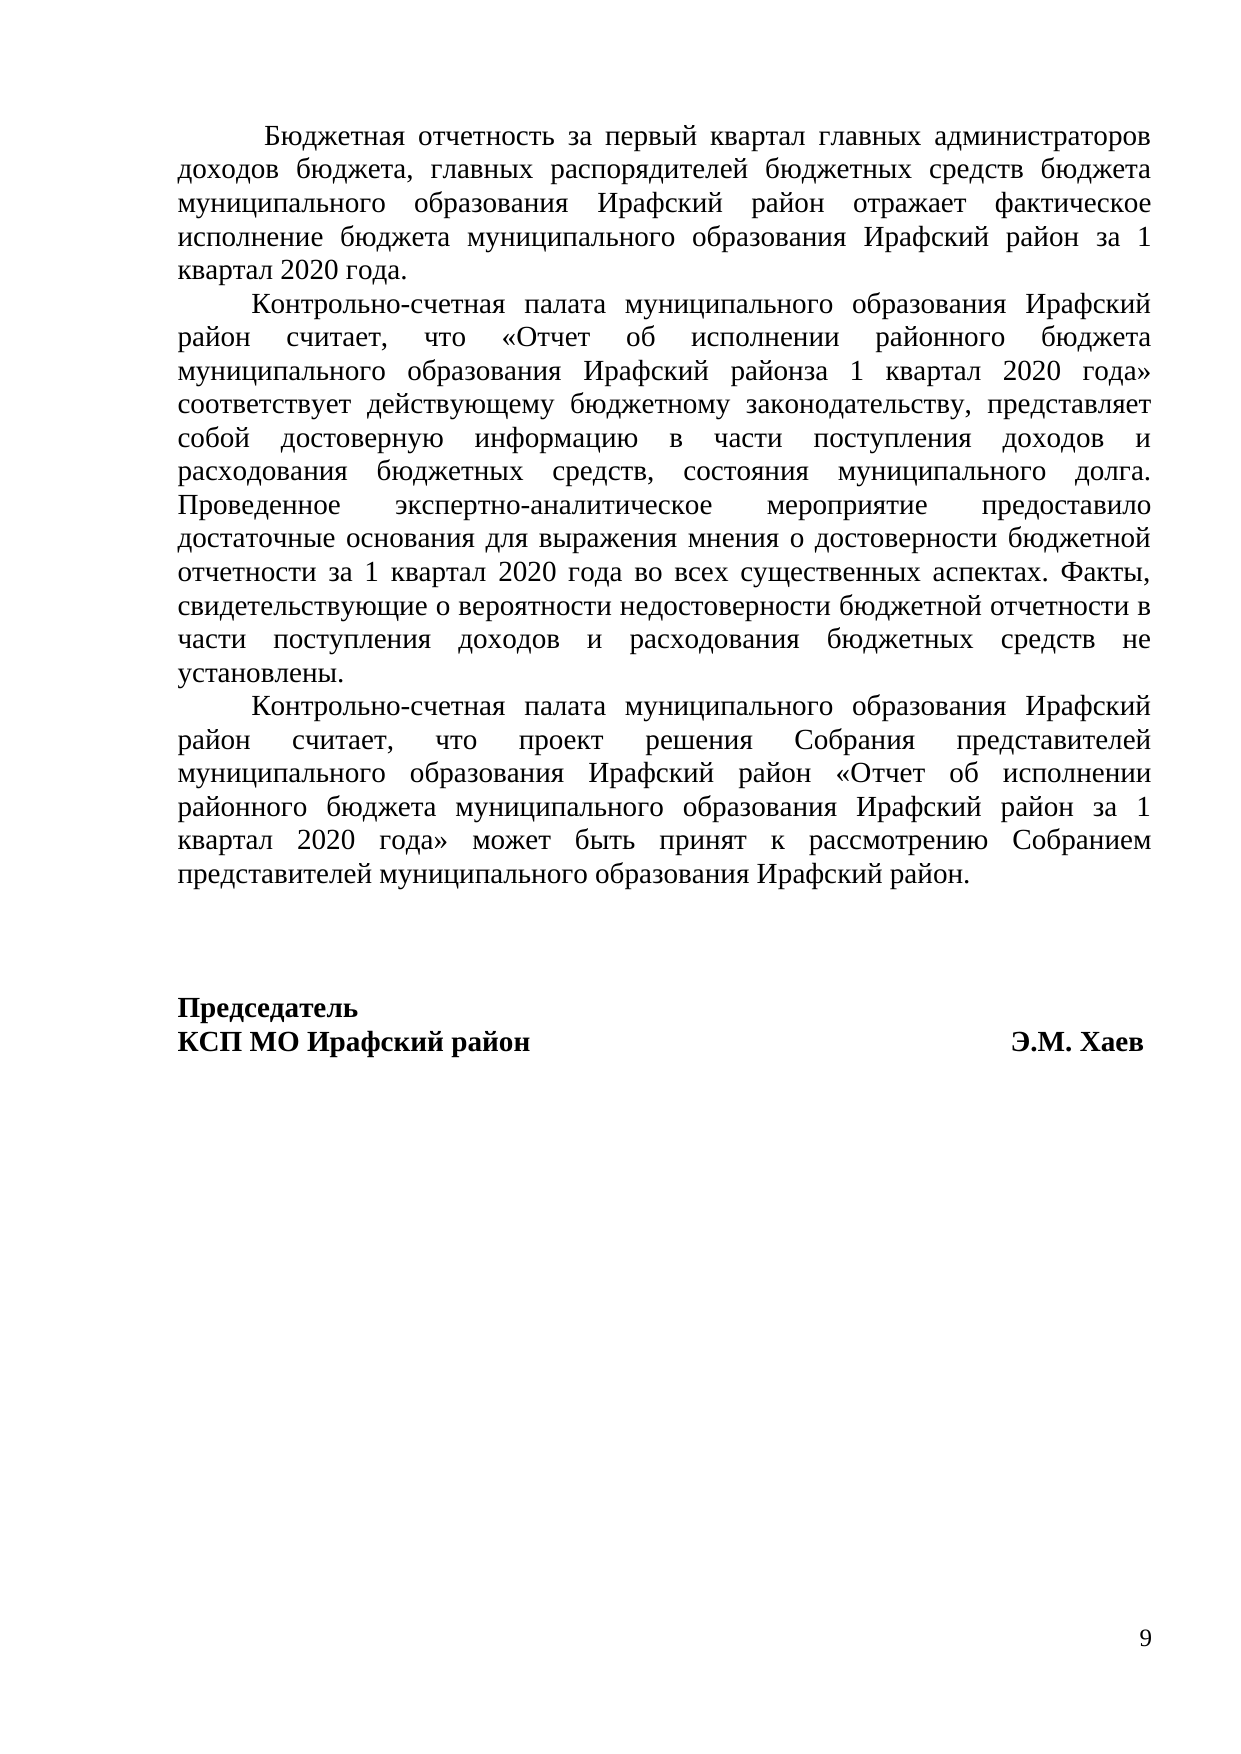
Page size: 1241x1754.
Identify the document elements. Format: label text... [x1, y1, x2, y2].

text Контрольно-счетная палата муниципального образования Ирафский район считает, что проект решения Собрания представителей муниципального образования Ирафский район «Отчет об исполнении районного бюджета муниципального образования Ирафский район за 1 квартал 2020 года» может быть принят к рассмотрению Собранием представителей муниципального образования Ирафский район. [177, 688, 1152, 889]
text КСП МО Ирафский район Э.М. Хаев [177, 1024, 1152, 1057]
text Бюджетная отчетность за первый квартал главных администраторов доходов бюджета, главных распорядителей бюджетных средств бюджета муниципального образования Ирафский район отражает фактическое исполнение бюджета муниципального образования Ирафский район за 1 квартал 2020 года. [177, 118, 1152, 286]
text Председатель [177, 990, 1152, 1024]
text Контрольно-счетная палата муниципального образования Ирафский район считает, что «Отчет об исполнении районного бюджета муниципального образования Ирафский районза 1 квартал 2020 года» соответствует действующему бюджетному законодательству, представляет собой достоверную информацию в части поступления доходов и расходования бюджетных средств, состояния муниципального долга. Проведенное экспертно-аналитическое мероприятие предоставило достаточные основания для выражения мнения о достоверности бюджетной отчетности за 1 квартал 2020 года во всех существенных аспектах. Факты, свидетельствующие о вероятности недостоверности бюджетной отчетности в части поступления доходов и расходования бюджетных средств не установлены. [177, 286, 1152, 688]
